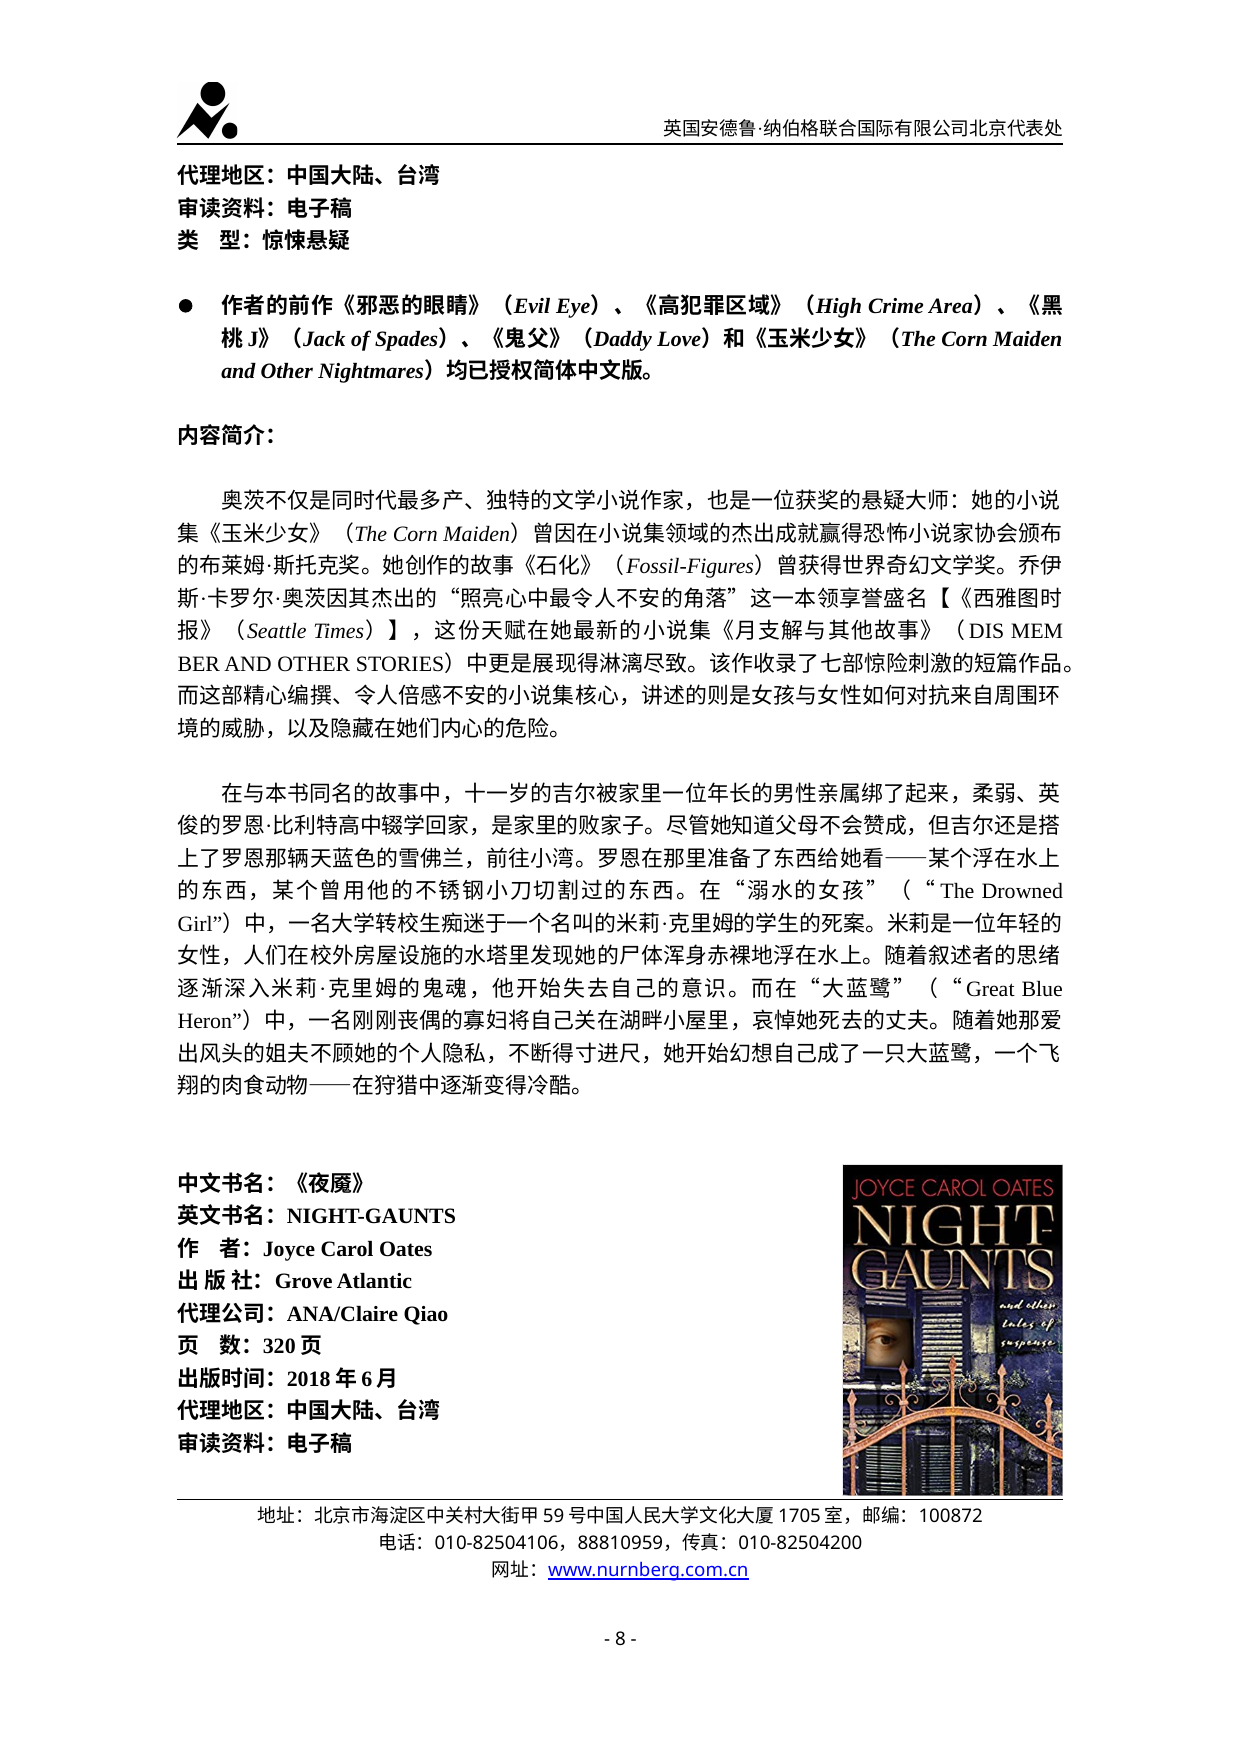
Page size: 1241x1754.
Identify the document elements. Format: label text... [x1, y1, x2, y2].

text 审读资料：电子稿 [177, 190, 1063, 223]
text 在与本书同名的故事中，十一岁的吉尔被家里一位年长的男性亲属绑了起来，柔弱、英俊的罗恩·比利特高中辍学回家，是家里的败家子。尽管她知道父母不会赞成，但吉尔还是搭上了罗恩那辆天蓝色的雪佛兰，前往小湾。罗恩在那里准备了东西给她看——某个浮在水上的东西，某个曾用他的不锈钢小刀切割过的东西。在“溺水的女孩”（“The Drowned Girl”）中，一名大学转校生痴迷于一个名叫的米莉·克里姆的学生的死案。米莉是一位年轻的女性，人们在校外房屋设施的水塔里发现她的尸体浑身赤裸地浮在水上。随着叙述者的思绪逐渐深入米莉·克里姆的鬼魂，他开始失去自己的意识。而在“大蓝鹭”（“Great Blue Heron”）中，一名刚刚丧偶的寡妇将自己关在湖畔小屋里，哀悼她死去的丈夫。随着她那爱出风头的姐夫不顾她的个人隐私，不断得寸进尺，她开始幻想自己成了一只大蓝鹭，一个飞翔的肉食动物——在狩猎中逐渐变得冷酷。 [177, 775, 1063, 1100]
text 奥茨不仅是同时代最多产、独特的文学小说作家，也是一位获奖的悬疑大师：她的小说集《玉米少女》（The Corn Maiden）曾因在小说集领域的杰出成就赢得恐怖小说家协会颁布的布莱姆·斯托克奖。她创作的故事《石化》（Fossil-Figures）曾获得世界奇幻文学奖。乔伊斯·卡罗尔·奥茨因其杰出的“照亮心中最令人不安的角落”这一本领享誉盛名【《西雅图时报》（Seattle Times）】，这份天赋在她最新的小说集《月支解与其他故事》（DIS MEM BER AND OTHER STORIES）中更是展现得淋漓尽致。该作收录了七部惊险刺激的短篇作品。而这部精心编撰、令人倍感不安的小说集核心，讲述的则是女孩与女性如何对抗来自周围环境的威胁，以及隐藏在她们内心的危险。 [177, 483, 1063, 743]
picture [842, 1164, 1063, 1496]
text 页 数：320页 [177, 1328, 842, 1360]
text 出 版 社：Grove Atlantic [177, 1263, 842, 1295]
text 中文书名：《夜魇》 [177, 1165, 842, 1198]
picture [176, 82, 238, 139]
text 内容简介： [177, 418, 1063, 450]
text 代理地区：中国大陆、台湾 [177, 1393, 842, 1425]
text 英文书名：NIGHT-GAUNTS [177, 1198, 842, 1230]
text 类 型：惊悚悬疑 [177, 223, 1063, 255]
text 审读资料：电子稿 [177, 1425, 842, 1458]
text 出版时间：2018年6月 [177, 1360, 842, 1393]
list 作者的前作《邪恶的眼睛》（Evil Eye）、《高犯罪区域》（High Crime Area）、《黑桃J》（Jack of Spades）、《鬼父》（Daddy Love）和《玉米少女》（The Corn Maiden and Other Nightmares）均已授权简体中文版。 [177, 288, 1063, 385]
text 代理地区：中国大陆、台湾 [177, 158, 1063, 190]
text 代理公司：ANA/Claire Qiao [177, 1295, 842, 1328]
text 作 者：Joyce Carol Oates [177, 1230, 842, 1263]
